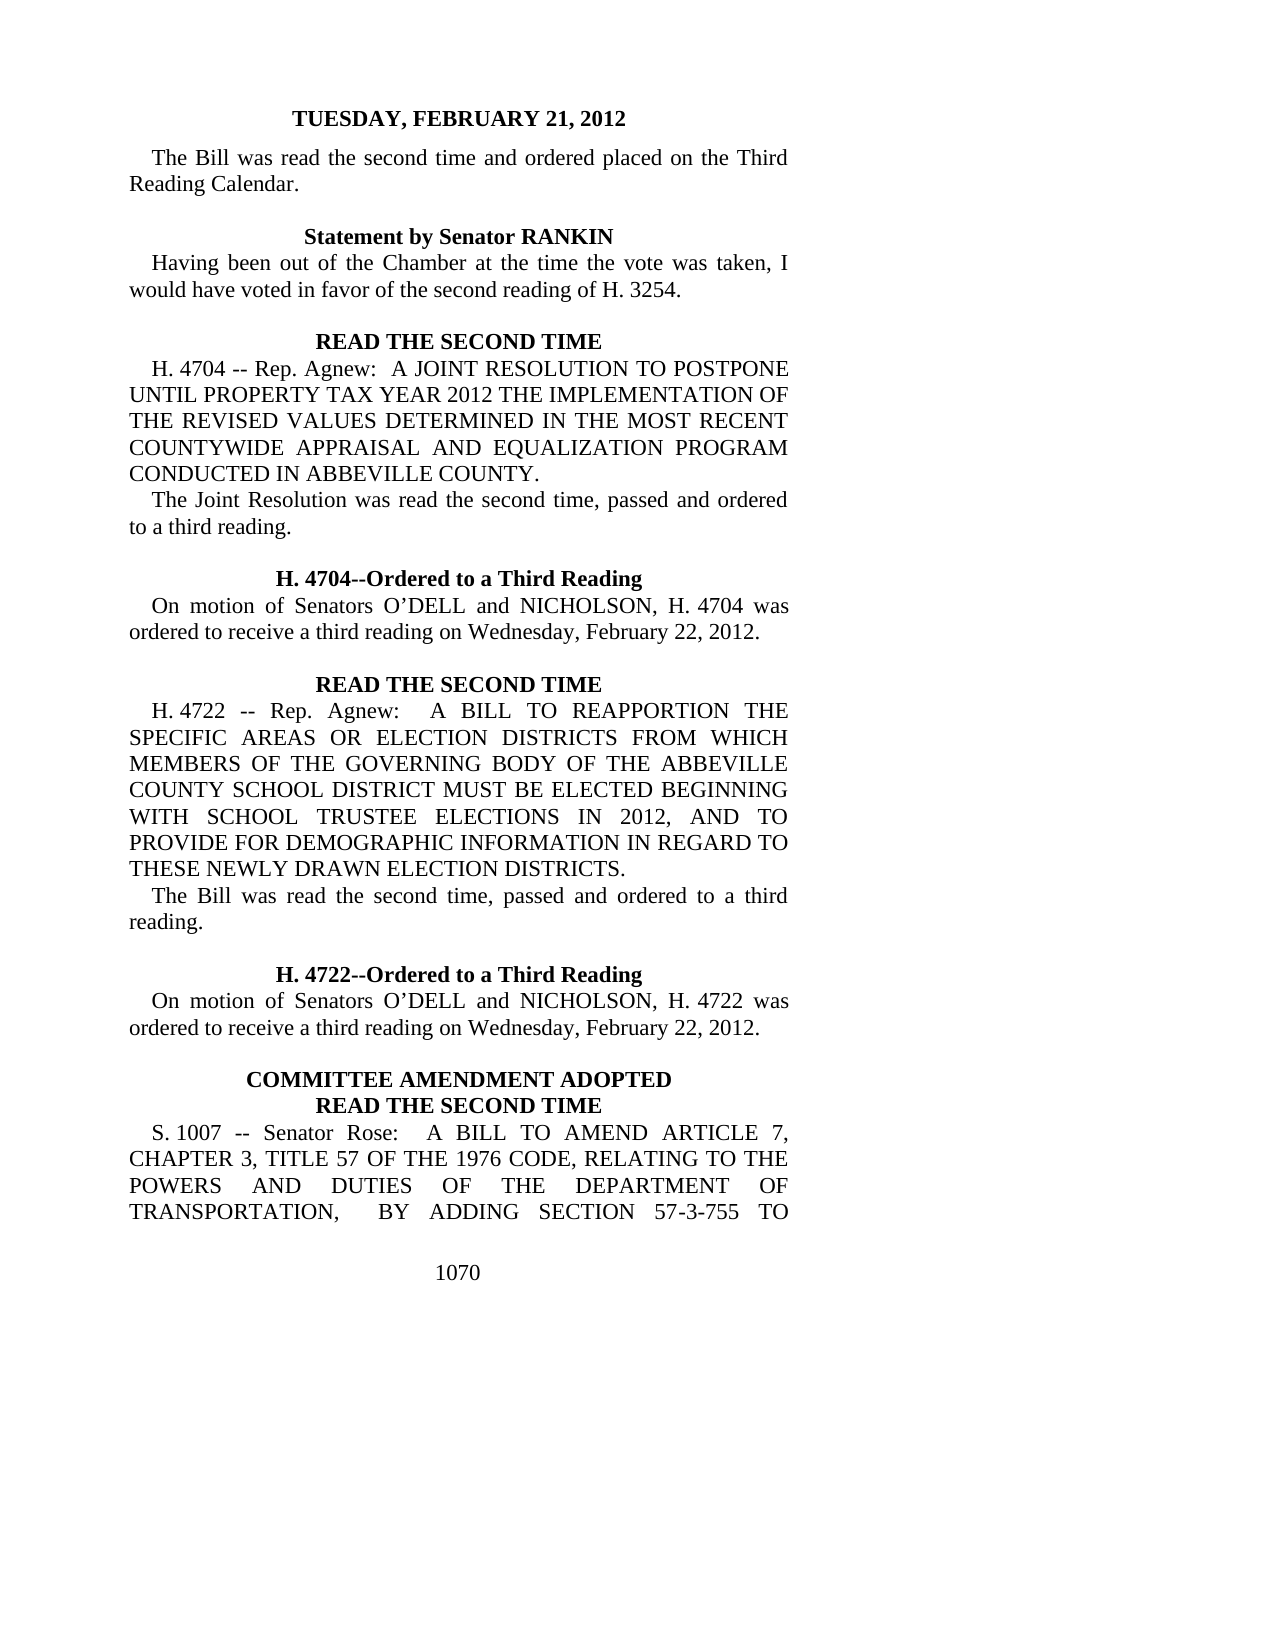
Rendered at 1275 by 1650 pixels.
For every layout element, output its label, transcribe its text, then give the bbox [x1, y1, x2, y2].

text The Bill was read the second time, passed and ordered to a third reading. [129, 882, 789, 934]
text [129, 1119, 789, 1224]
text READ THE SECOND TIME [129, 328, 789, 355]
text H. 4722--Ordered to a Third Reading [129, 961, 789, 987]
text Having been out of the Chamber at the time the vote was taken, I would have voted in favor of the second reading of H. 3254. [129, 249, 789, 302]
text H. 4722 -- Rep. Agnew: A BILL TO REAPPORTION THE SPECIFIC AREAS OR ELECTION DISTRICTS FROM WHICH MEMBERS OF THE GOVERNING BODY OF THE ABBEVILLE COUNTY SCHOOL DISTRICT MUST BE ELECTED BEGINNING WITH SCHOOL TRUSTEE ELECTIONS IN 2012, AND TO PROVIDE FOR DEMOGRAPHIC INFORMATION IN REGARD TO THESE NEWLY DRAWN ELECTION DISTRICTS. [129, 697, 789, 882]
text READ THE SECOND TIME [129, 1093, 789, 1119]
text Statement by Senator RANKIN [129, 223, 789, 249]
text The Joint Resolution was read the second time, passed and ordered to a third reading. [129, 486, 789, 539]
text On motion of Senators O’DELL and NICHOLSON, H. 4704 was ordered to receive a third reading on Wednesday, February 22, 2012. [129, 592, 789, 644]
text READ THE SECOND TIME [129, 671, 789, 697]
text COMMITTEE AMENDMENT ADOPTED [129, 1066, 789, 1093]
text H. 4704--Ordered to a Third Reading [129, 566, 789, 592]
text On motion of Senators O’DELL and NICHOLSON, H. 4722 was ordered to receive a third reading on Wednesday, February 22, 2012. [129, 987, 789, 1040]
text H. 4704 -- Rep. Agnew: A JOINT RESOLUTION TO POSTPONE UNTIL PROPERTY TAX YEAR 2012 THE IMPLEMENTATION OF THE REVISED VALUES DETERMINED IN THE MOST RECENT COUNTYWIDE APPRAISAL AND EQUALIZATION PROGRAM CONDUCTED IN ABBEVILLE COUNTY. [129, 355, 789, 486]
text The Bill was read the second time and ordered placed on the Third Reading Calendar. [129, 144, 789, 197]
